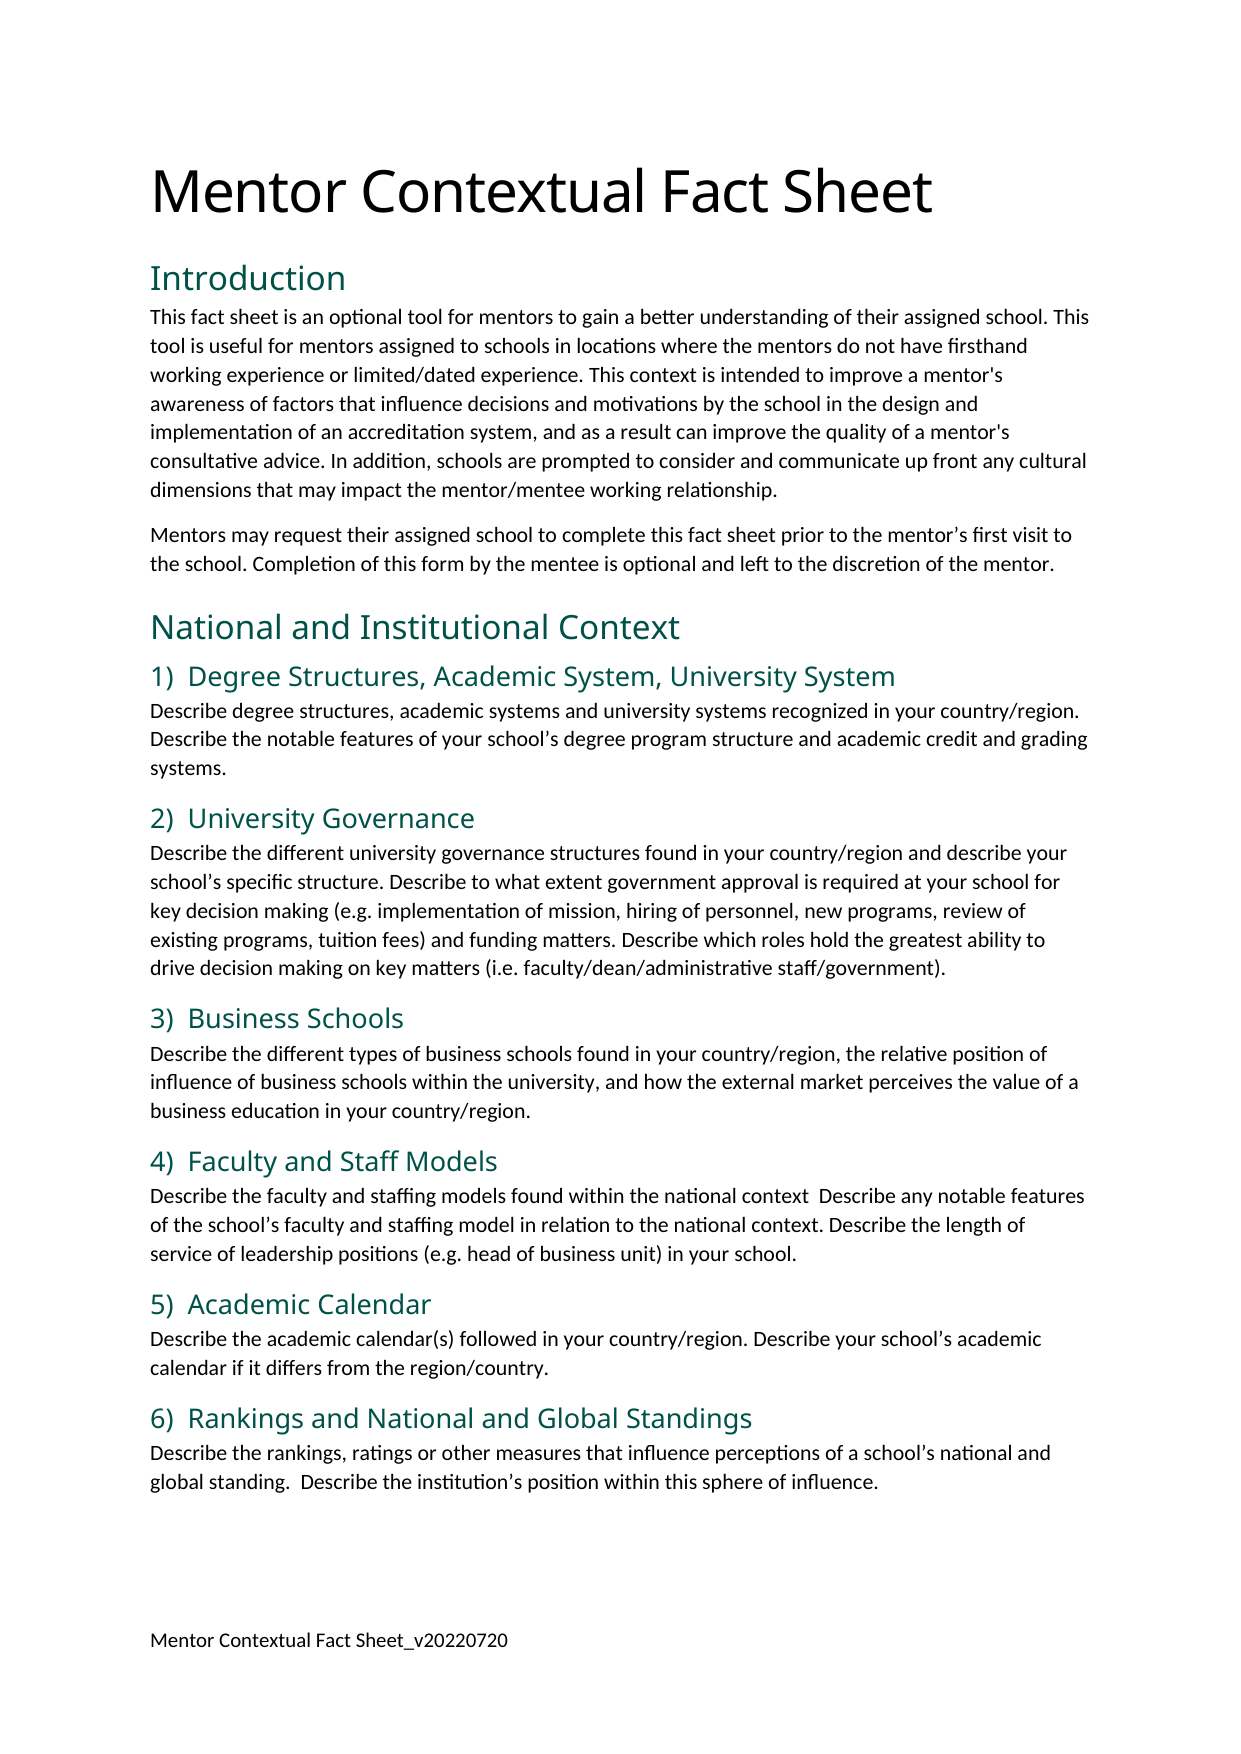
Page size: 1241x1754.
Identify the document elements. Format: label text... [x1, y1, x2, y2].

title Mentor Contextual Fact Sheet [150, 150, 1090, 229]
subtitle Introduction [150, 254, 1090, 300]
text Describe the different types of business schools found in your country/region, the relative position of influence of business schools within the university, and how the external market perceives the value of a business education in your country/region. [150, 1040, 1090, 1124]
subtitle Business Schools [150, 1000, 1090, 1037]
subtitle Degree Structures, Academic System, University System [150, 657, 1090, 694]
text Describe the academic calendar(s) followed in your country/region. Describe your school’s academic calendar if it differs from the region/country. [150, 1325, 1090, 1381]
subtitle National and Institutional Context [150, 604, 1090, 649]
subtitle Academic Calendar [150, 1285, 1090, 1322]
text This fact sheet is an optional tool for mentors to gain a better understanding of their assigned school. This tool is useful for mentors assigned to schools in locations where the mentors do not have firsthand working experience or limited/dated experience. This context is intended to improve a mentor's awareness of factors that influence decisions and motivations by the school in the design and implementation of an accreditation system, and as a result can improve the quality of a mentor's consultative advice. In addition, schools are prompted to consider and communicate up front any cultural dimensions that may impact the mentor/mentee working relationship. [150, 303, 1090, 503]
subtitle Faculty and Staff Models [150, 1143, 1090, 1179]
text Describe the faculty and staffing models found within the national context Describe any notable features of the school’s faculty and staffing model in relation to the national context. Describe the length of service of leadership positions (e.g. head of business unit) in your school. [150, 1182, 1090, 1267]
text Describe the different university governance structures found in your country/region and describe your school’s specific structure. Describe to what extent government approval is required at your school for key decision making (e.g. implementation of mission, hiring of personnel, new programs, review of existing programs, tuition fees) and funding matters. Describe which roles hold the greatest ability to drive decision making on key matters (i.e. faculty/dean/administrative staff/government). [150, 839, 1090, 981]
text Mentors may request their assigned school to complete this fact sheet prior to the mentor’s first visit to the school. Completion of this form by the mentee is optional and left to the discretion of the mentor. [150, 521, 1090, 577]
text Describe degree structures, academic systems and university systems recognized in your country/region. Describe the notable features of your school’s degree program structure and academic credit and grading systems. [150, 697, 1090, 781]
text Describe the rankings, ratings or other measures that influence perceptions of a school’s national and global standing. Describe the institution’s position within this sphere of influence. [150, 1439, 1090, 1494]
subtitle University Governance [150, 800, 1090, 837]
subtitle Rankings and National and Global Standings [150, 1399, 1090, 1436]
